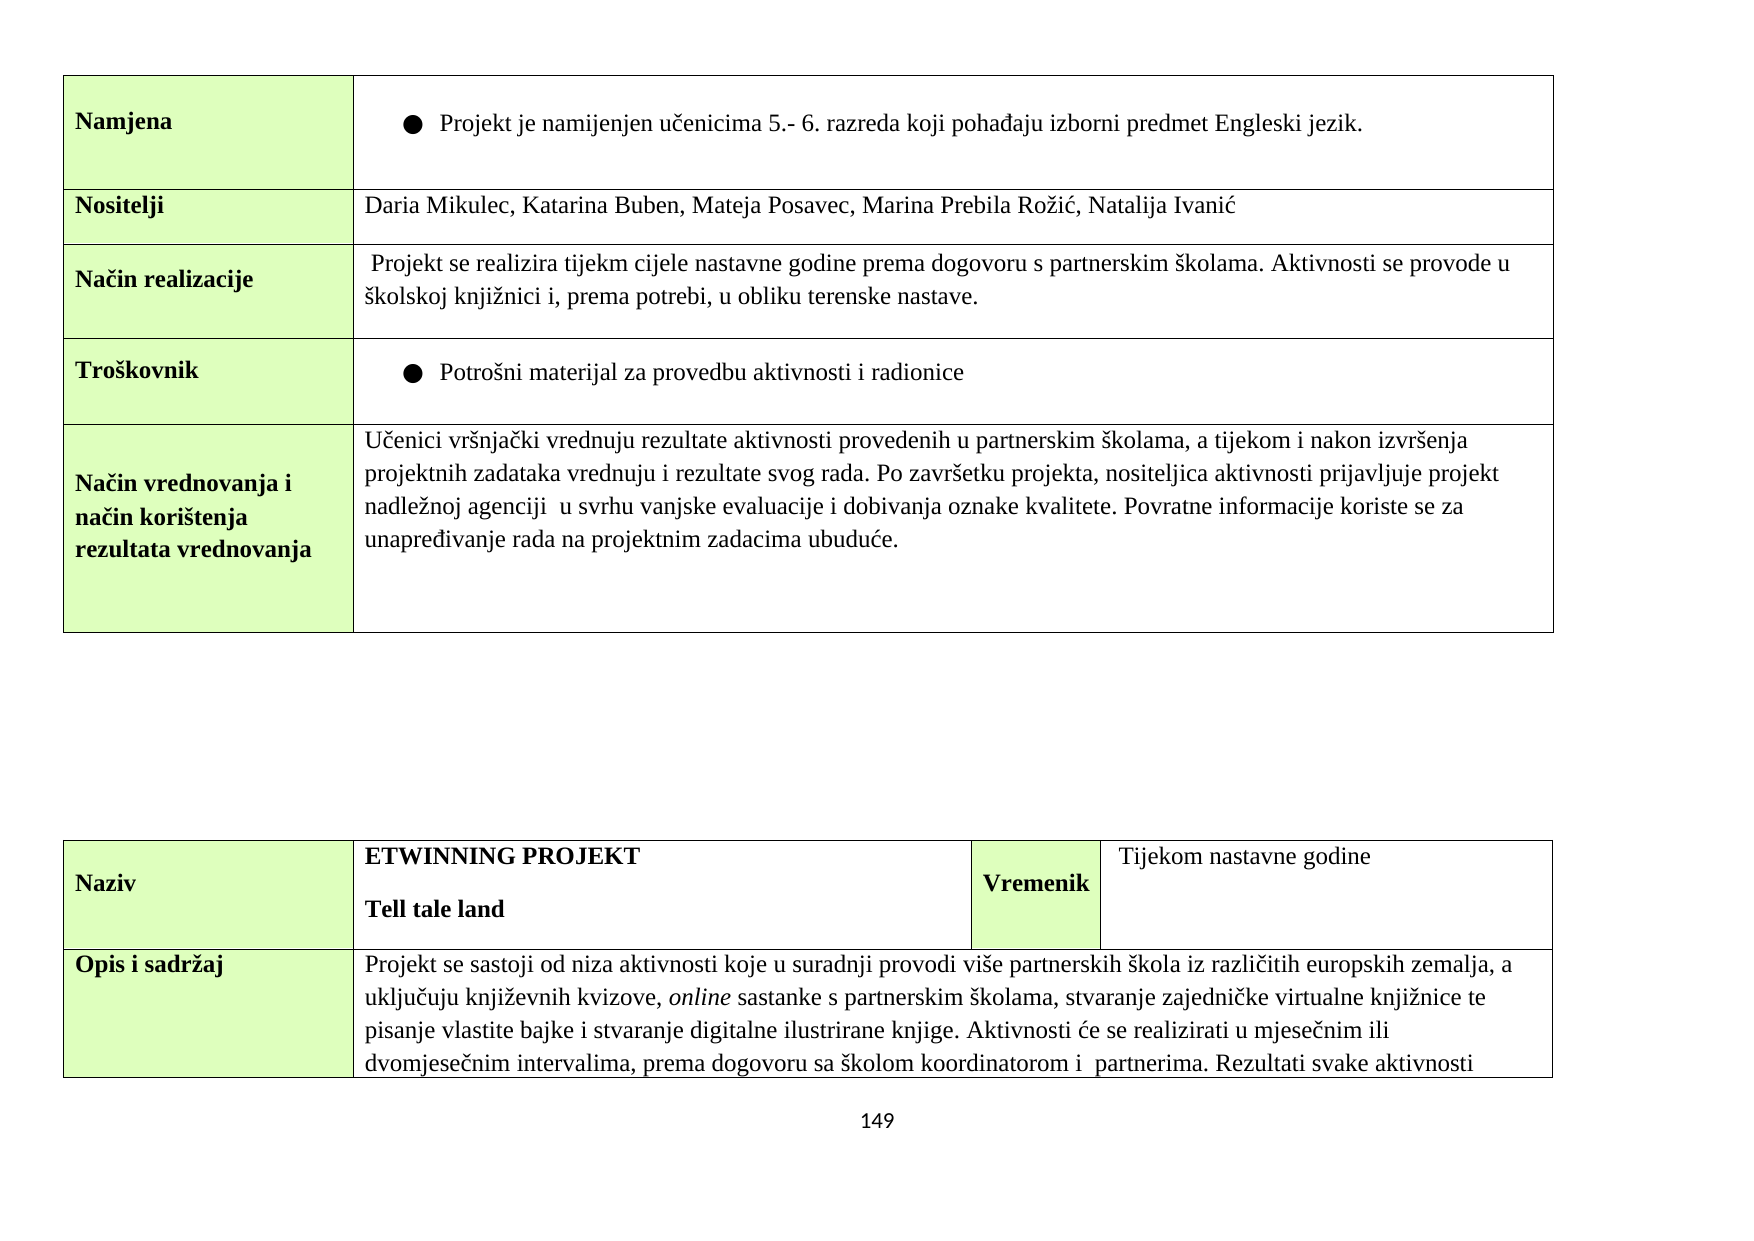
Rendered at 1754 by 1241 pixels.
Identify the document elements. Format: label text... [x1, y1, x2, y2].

table_cell Način realizacije [64, 245, 353, 338]
table_cell Projekt se realizira tijekm cijele nastavne godine prema dogovoru s partnerskim školama. Aktivnosti se provode u školskoj knjižnici i, prema potrebi, u obliku terenske nastave. [354, 245, 1553, 338]
table_cell Namjena [64, 76, 353, 189]
table_cell Opis i sadržaj [64, 950, 353, 1077]
table_header Tijekom nastavne godine [1101, 841, 1552, 948]
table_header Naziv [64, 841, 353, 948]
table_cell Način vrednovanja i način korištenja rezultata vrednovanja [64, 425, 353, 632]
table_header Vremenik [972, 841, 1100, 948]
table_cell Projekt je namijenjen učenicima 5.- 6. razreda koji pohađaju izborni predmet Engleski jezik. [354, 76, 1553, 189]
table_cell Potrošni materijal za provedbu aktivnosti i radionice [354, 339, 1553, 424]
table_cell Daria Mikulec, Katarina Buben, Mateja Posavec, Marina Prebila Rožić, Natalija Ivanić [354, 190, 1553, 243]
table_header ETWINNING PROJEKT Tell tale land [354, 841, 971, 948]
table_cell Troškovnik [64, 339, 353, 424]
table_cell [354, 950, 1552, 1077]
table_cell Nositelji [64, 190, 353, 243]
table_cell Učenici vršnjački vrednuju rezultate aktivnosti provedenih u partnerskim školama, a tijekom i nakon izvršenja projektnih zadataka vrednuju i rezultate svog rada. Po završetku projekta, nositeljica aktivnosti prijavljuje projekt nadležnoj agenciji u svrhu vanjske evaluacije i dobivanja oznake kvalitete. Povratne informacije koriste se za unapređivanje rada na projektnim zadacima ubuduće. [354, 425, 1553, 632]
